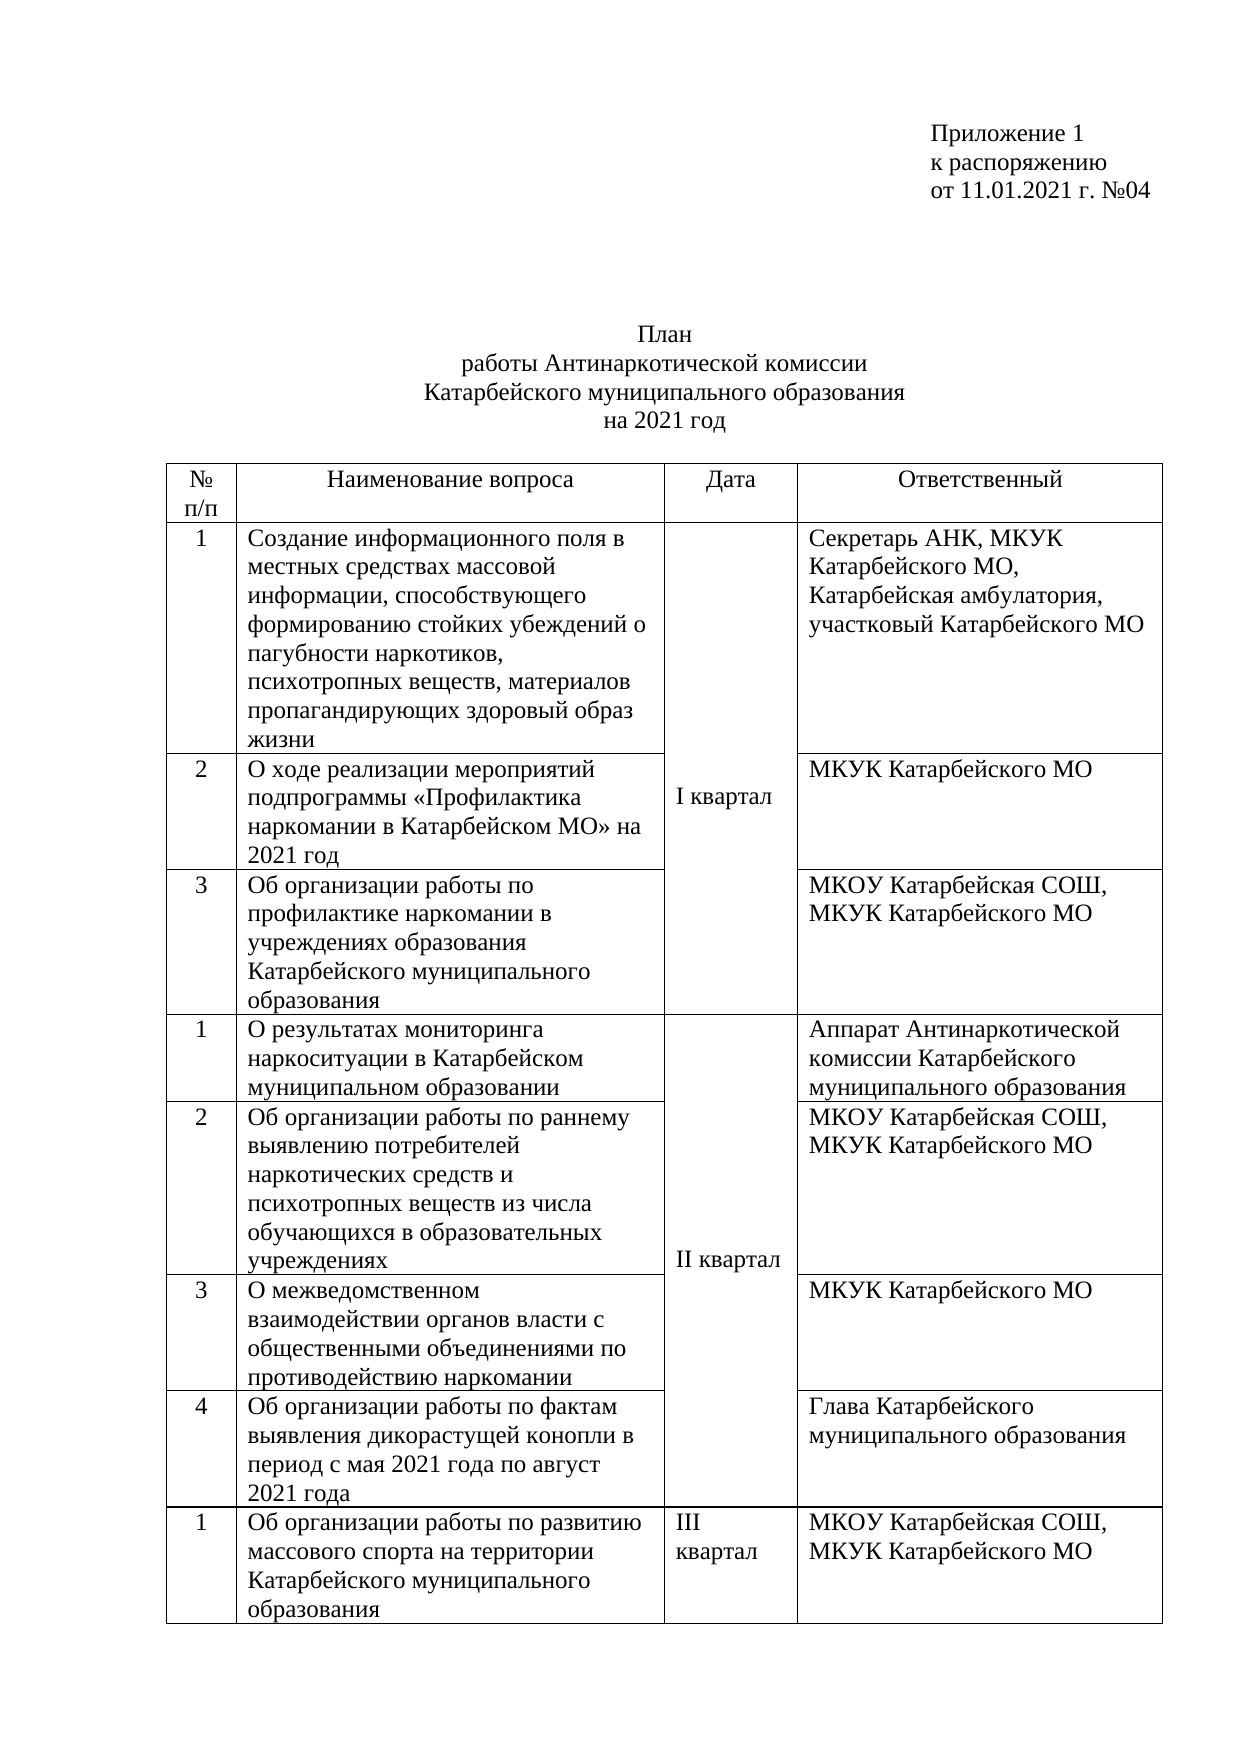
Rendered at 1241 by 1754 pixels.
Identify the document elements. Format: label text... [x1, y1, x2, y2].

table_header Ответственный [798, 464, 1162, 522]
table_cell О межведомственном взаимодействии органов власти с общественными объединениями по противодействию наркомании [237, 1275, 664, 1390]
table_cell О результатах мониторинга наркоситуации в Катарбейском муниципальном образовании [237, 1015, 664, 1101]
table_cell МКОУ Катарбейская СОШ, МКУК Катарбейского МО [798, 1508, 1162, 1622]
table_cell Об организации работы по фактам выявления дикорастущей конопли в период с мая 2021 года по август 2021 года [237, 1391, 664, 1506]
table_cell II квартал [665, 1015, 797, 1506]
table_cell 1 [167, 523, 236, 753]
table_cell Глава Катарбейского муниципального образования [798, 1391, 1162, 1506]
table_cell 4 [167, 1391, 236, 1506]
table_cell МКОУ Катарбейская СОШ, МКУК Катарбейского МО [798, 1102, 1162, 1274]
table_cell МКОУ Катарбейская СОШ, МКУК Катарбейского МО [798, 870, 1162, 1013]
table_cell 1 [167, 1015, 236, 1101]
text работы Антинаркотической комиссии [177, 348, 1152, 377]
table_cell МКУК Катарбейского МО [798, 754, 1162, 869]
table_cell О ходе реализации мероприятий подпрограммы «Профилактика наркомании в Катарбейском МО» на 2021 год [237, 754, 664, 869]
table_cell I квартал [665, 523, 797, 1013]
table_header № п/п [167, 464, 236, 522]
table_cell 3 [167, 1275, 236, 1390]
text Катарбейского муниципального образования [177, 377, 1152, 406]
table_cell 2 [167, 754, 236, 869]
table_cell 3 [167, 870, 236, 1013]
table_cell МКУК Катарбейского МО [798, 1275, 1162, 1390]
table_cell Секретарь АНК, МКУК Катарбейского МО, Катарбейская амбулатория, участковый Катарбейского МО [798, 523, 1162, 753]
text к распоряжению [930, 147, 1152, 176]
table_cell 1 [167, 1508, 236, 1622]
table_cell III квартал [665, 1508, 797, 1622]
text на 2021 год [177, 406, 1152, 434]
table_cell Создание информационного поля в местных средствах массовой информации, способствующего формированию стойких убеждений о пагубности наркотиков, психотропных веществ, материалов пропагандирующих здоровый образ жизни [237, 523, 664, 753]
text от 11.01.2021 г. №04 [930, 176, 1152, 204]
table_cell 2 [167, 1102, 236, 1274]
table_cell Аппарат Антинаркотической комиссии Катарбейского муниципального образования [798, 1015, 1162, 1101]
text Приложение 1 [930, 118, 1152, 147]
text План [177, 319, 1152, 348]
table_header Дата [665, 464, 797, 522]
table_cell Об организации работы по развитию массового спорта на территории Катарбейского муниципального образования [237, 1508, 664, 1622]
table_header Наименование вопроса [237, 464, 664, 522]
table_cell Об организации работы по профилактике наркомании в учреждениях образования Катарбейского муниципального образования [237, 870, 664, 1013]
table_cell Об организации работы по раннему выявлению потребителей наркотических средств и психотропных веществ из числа обучающихся в образовательных учреждениях [237, 1102, 664, 1274]
